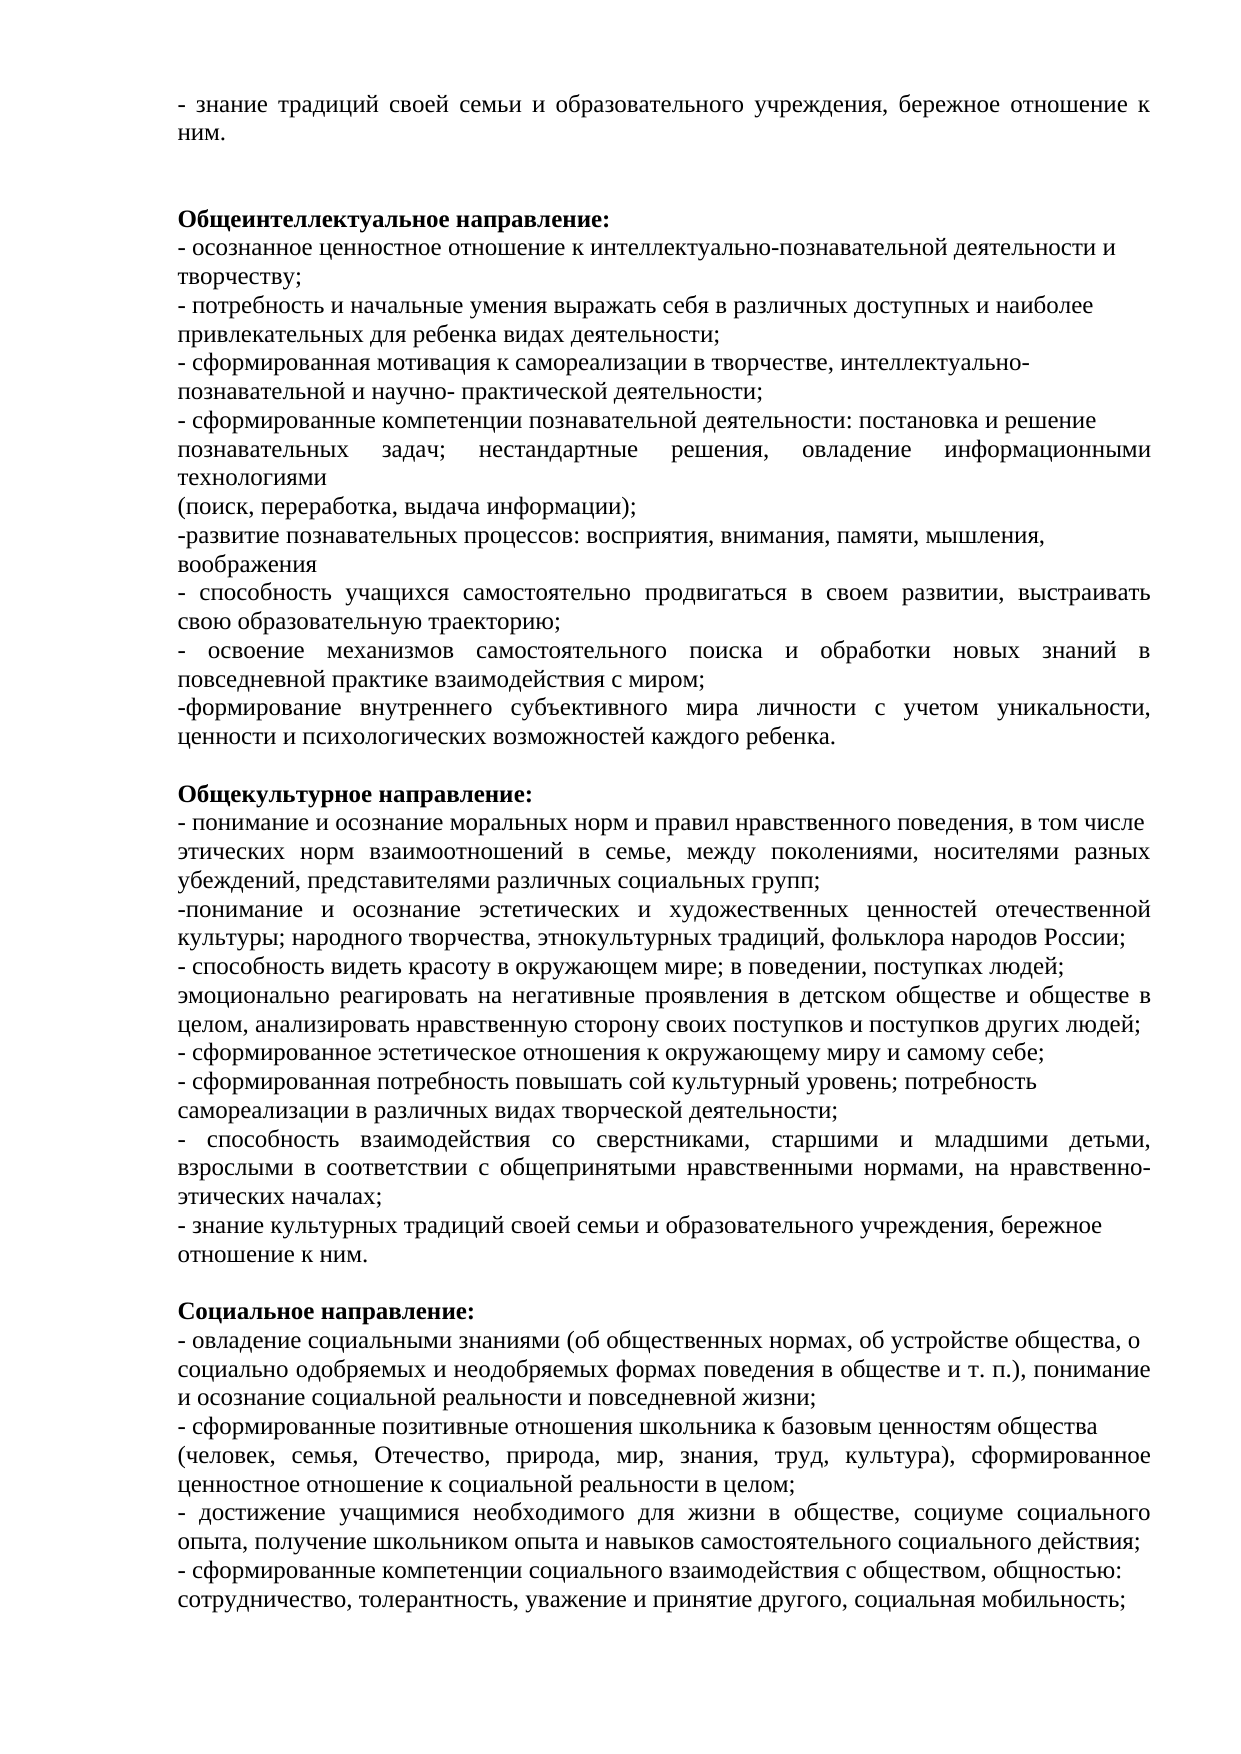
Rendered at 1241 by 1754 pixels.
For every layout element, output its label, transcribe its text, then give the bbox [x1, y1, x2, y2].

text познавательных задач; нестандартные решения, овладение информационными технологиями [177, 434, 1152, 491]
text - сформированные компетенции социального взаимодействия с обществом, общностью: [177, 1555, 1152, 1584]
text - осознанное ценностное отношение к интеллектуально-познавательной деятельности и [177, 232, 1152, 261]
text сотрудничество, толерантность, уважение и принятие другого, социальная мобильность; [177, 1584, 1152, 1612]
text - знание традиций своей семьи и образовательного учреждения, бережное отношение к ним. [177, 89, 1152, 146]
text самореализации в различных видах творческой деятельности; [177, 1095, 1152, 1124]
text (человек, семья, Отечество, природа, мир, знания, труд, культура), сформированное ценностное отношение к социальной реальности в целом; [177, 1440, 1152, 1497]
text - знание культурных традиций своей семьи и образовательного учреждения, бережное [177, 1210, 1152, 1239]
text эмоционально реагировать на негативные проявления в детском обществе и обществе в целом, анализировать нравственную сторону своих поступков и поступков других людей; [177, 980, 1152, 1037]
text -развитие познавательных процессов: восприятия, внимания, памяти, мышления, [177, 520, 1152, 549]
text познавательной и научно- практической деятельности; [177, 376, 1152, 405]
text - сформированная потребность повышать сой культурный уровень; потребность [177, 1066, 1152, 1095]
text - достижение учащимися необходимого для жизни в обществе, социуме социального опыта, получение школьником опыта и навыков самостоятельного социального действия; [177, 1497, 1152, 1555]
text отношение к ним. [177, 1239, 1152, 1267]
text творчеству; [177, 261, 1152, 290]
text - сформированные компетенции познавательной деятельности: постановка и решение [177, 405, 1152, 434]
text - способность учащихся самостоятельно продвигаться в своем развитии, выстраивать свою образовательную траекторию; [177, 577, 1152, 635]
text - сформированная мотивация к самореализации в творчестве, интеллектуально- [177, 347, 1152, 376]
text -формирование внутреннего субъективного мира личности с учетом уникальности, ценности и психологических возможностей каждого ребенка. [177, 692, 1152, 750]
text - способность видеть красоту в окружающем мире; в поведении, поступках людей; [177, 951, 1152, 980]
text -понимание и осознание эстетических и художественных ценностей отечественной культуры; народного творчества, этнокультурных традиций, фольклора народов России; [177, 894, 1152, 951]
text - потребность и начальные умения выражать себя в различных доступных и наиболее [177, 290, 1152, 319]
text этических норм взаимоотношений в семье, между поколениями, носителями разных убеждений, представителями различных социальных групп; [177, 836, 1152, 894]
text - понимание и осознание моральных норм и правил нравственного поведения, в том числе [177, 807, 1152, 836]
text - способность взаимодействия со сверстниками, старшими и младшими детьми, взрослыми в соответствии с общепринятыми нравственными нормами, на нравственно-этических началах; [177, 1124, 1152, 1210]
text - освоение механизмов самостоятельного поиска и обработки новых знаний в повседневной практике взаимодействия с миром; [177, 635, 1152, 692]
text социально одобряемых и неодобряемых формах поведения в обществе и т. п.), понимание и осознание социальной реальности и повседневной жизни; [177, 1354, 1152, 1411]
text Общеинтеллектуальное направление: [177, 204, 1152, 232]
text Социальное направление: [177, 1296, 1152, 1325]
text - сформированное эстетическое отношения к окружающему миру и самому себе; [177, 1037, 1152, 1066]
text - сформированные позитивные отношения школьника к базовым ценностям общества [177, 1411, 1152, 1440]
text привлекательных для ребенка видах деятельности; [177, 319, 1152, 347]
text (поиск, переработка, выдача информации); [177, 491, 1152, 520]
text воображения [177, 549, 1152, 577]
text Общекультурное направление: [177, 779, 1152, 807]
text - овладение социальными знаниями (об общественных нормах, об устройстве общества, о [177, 1325, 1152, 1354]
